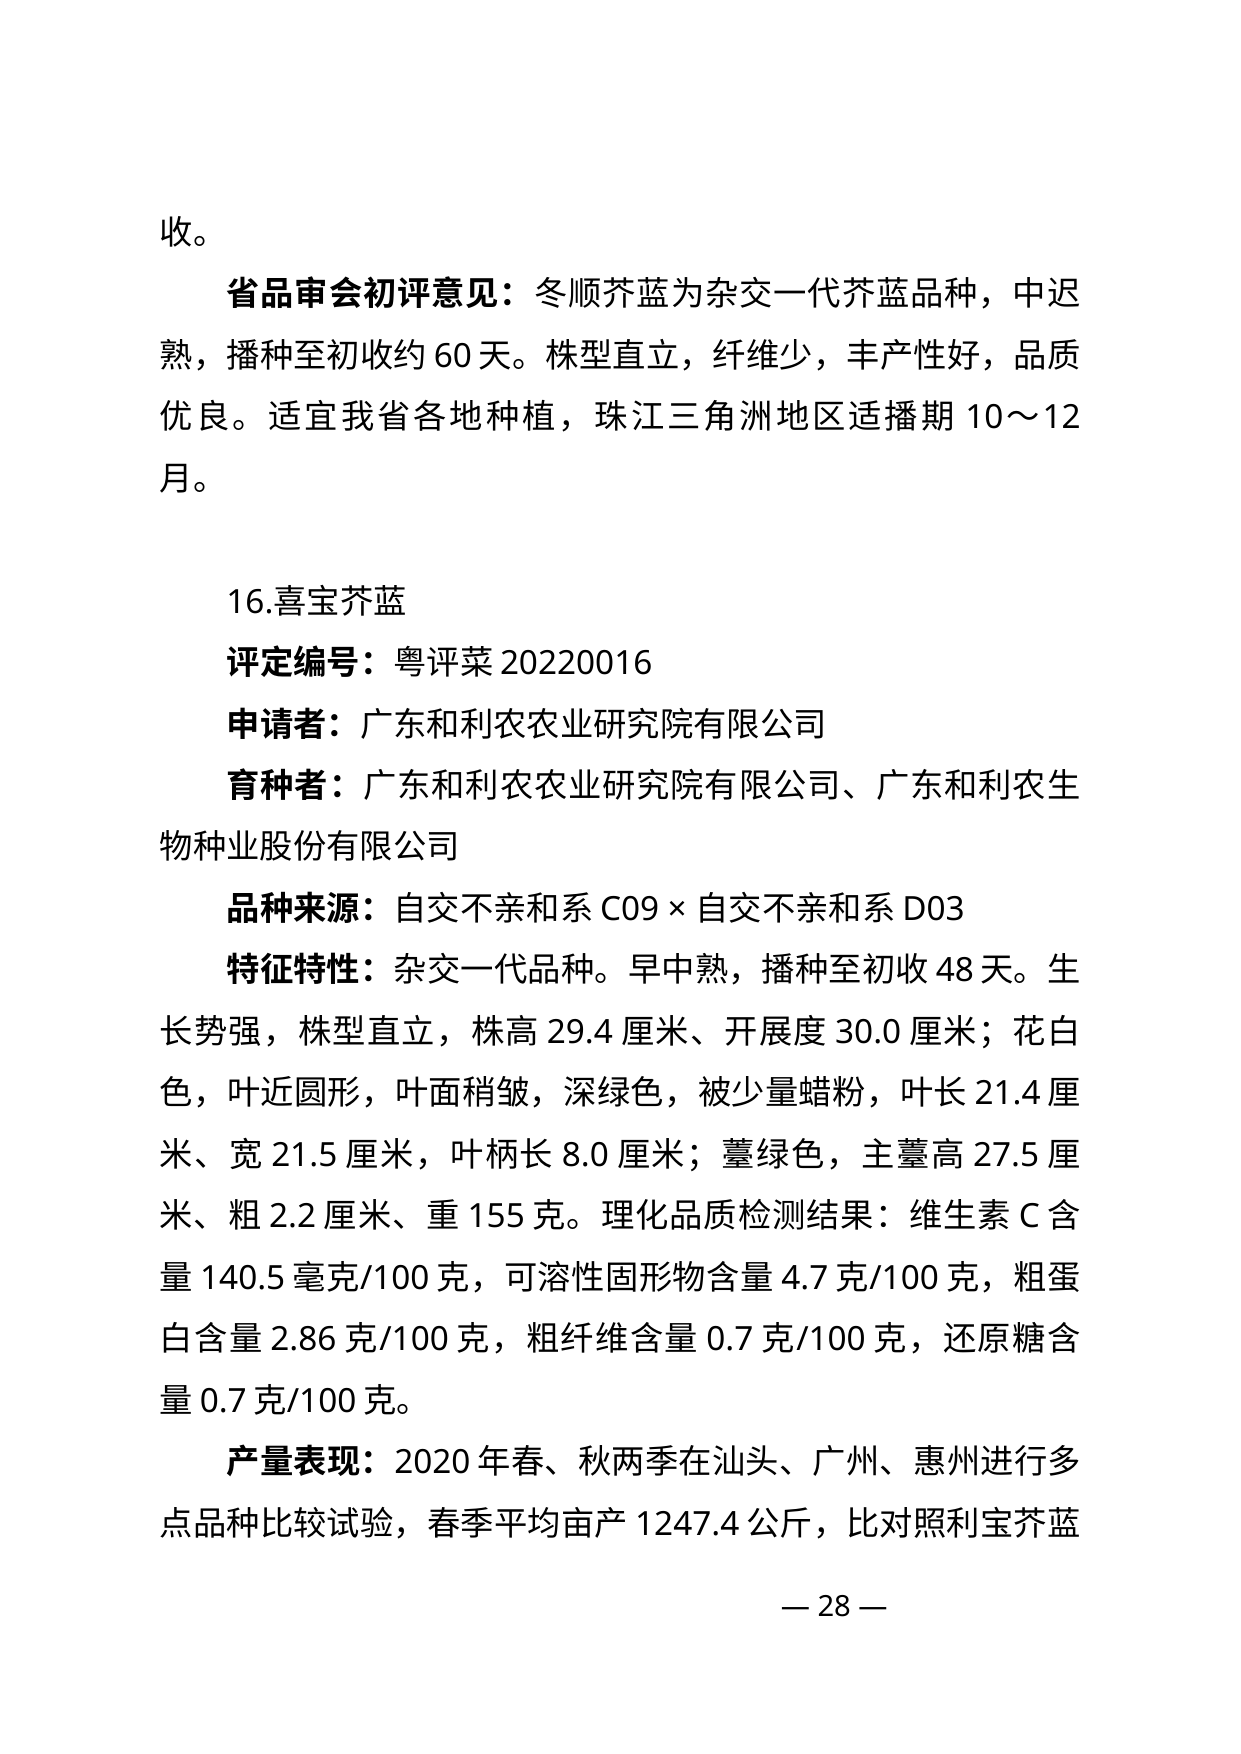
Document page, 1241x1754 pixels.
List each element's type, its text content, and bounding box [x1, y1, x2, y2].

text 评定编号：粤评菜20220016 [159, 625, 1081, 687]
text 育种者：广东和利农农业研究院有限公司、广东和利农生物种业股份有限公司 [159, 748, 1081, 871]
text 申请者：广东和利农农业研究院有限公司 [159, 687, 1081, 748]
text 省品审会初评意见：冬顺芥蓝为杂交一代芥蓝品种，中迟熟，播种至初收约60天。株型直立，纤维少，丰产性好，品质优良。适宜我省各地种植，珠江三角洲地区适播期10～12月。 [159, 257, 1081, 502]
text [159, 195, 1081, 257]
text 特征特性：杂交一代品种。早中熟，播种至初收48天。生长势强，株型直立，株高29.4厘米、开展度30.0厘米；花白色，叶近圆形，叶面稍皱，深绿色，被少量蜡粉，叶长21.4厘米、宽21.5厘米，叶柄长8.0厘米；薹绿色，主薹高27.5厘米、粗2.2厘米、重155克。理化品质检测结果：维生素C含量140.5毫克/100克，可溶性固形物含量4.7克/100克，粗蛋白含量2.86克/100克，粗纤维含量0.7克/100克，还原糖含量0.7克/100克。 [159, 933, 1081, 1424]
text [159, 1424, 1081, 1547]
text 品种来源：自交不亲和系C09 × 自交不亲和系D03 [159, 871, 1081, 933]
text 16.喜宝芥蓝 [159, 564, 1081, 625]
